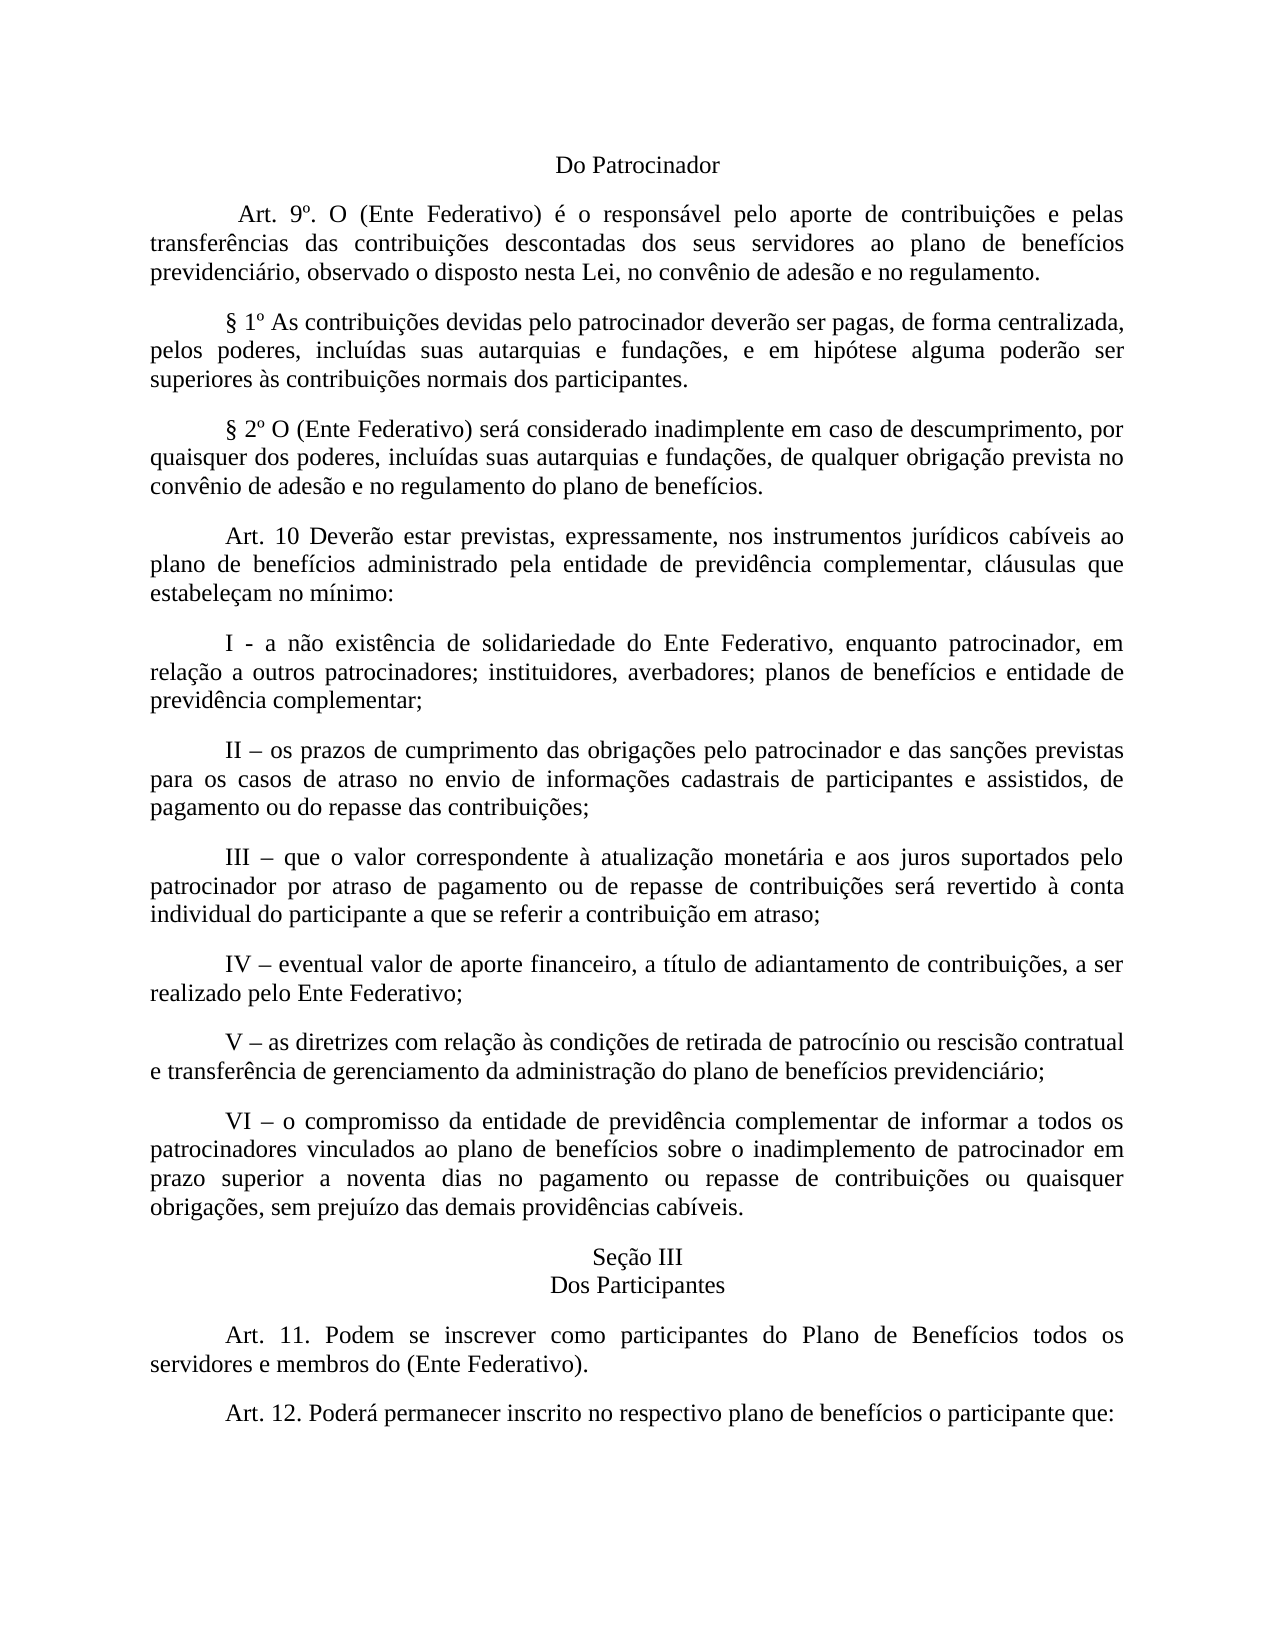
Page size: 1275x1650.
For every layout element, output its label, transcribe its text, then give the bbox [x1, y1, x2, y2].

text Dos Participantes [150, 1270, 1125, 1299]
text V – as diretrizes com relação às condições de retirada de patrocínio ou rescisão contratual e transferência de gerenciamento da administração do plano de benefícios previdenciário; [150, 1027, 1125, 1085]
text Art. 9º. O (Ente Federativo) é o responsável pelo aporte de contribuições e pelas transferências das contribuições descontadas dos seus servidores ao plano de benefícios previdenciário, observado o disposto nesta Lei, no convênio de adesão e no regulamento. [150, 199, 1125, 286]
text § 2º O (Ente Federativo) será considerado inadimplente em caso de descumprimento, por quaisquer dos poderes, incluídas suas autarquias e fundações, de qualquer obrigação prevista no convênio de adesão e no regulamento do plano de benefícios. [150, 414, 1125, 500]
text Seção III [150, 1242, 1125, 1270]
text IV – eventual valor de aporte financeiro, a título de adiantamento de contribuições, a ser realizado pelo Ente Federativo; [150, 949, 1125, 1007]
text VI – o compromisso da entidade de previdência complementar de informar a todos os patrocinadores vinculados ao plano de benefícios sobre o inadimplemento de patrocinador em prazo superior a noventa dias no pagamento ou repasse de contribuições ou quaisquer obrigações, sem prejuízo das demais providências cabíveis. [150, 1106, 1125, 1221]
text Do Patrocinador [150, 150, 1125, 179]
text II – os prazos de cumprimento das obrigações pelo patrocinador e das sanções previstas para os casos de atraso no envio de informações cadastrais de participantes e assistidos, de pagamento ou do repasse das contribuições; [150, 735, 1125, 821]
text III – que o valor correspondente à atualização monetária e aos juros suportados pelo patrocinador por atraso de pagamento ou de repasse de contribuições será revertido à conta individual do participante a que se referir a contribuição em atraso; [150, 842, 1125, 928]
text Art. 10 Deverão estar previstas, expressamente, nos instrumentos jurídicos cabíveis ao plano de benefícios administrado pela entidade de previdência complementar, cláusulas que estabeleçam no mínimo: [150, 521, 1125, 607]
text § 1º As contribuições devidas pelo patrocinador deverão ser pagas, de forma centralizada, pelos poderes, incluídas suas autarquias e fundações, e em hipótese alguma poderão ser superiores às contribuições normais dos participantes. [150, 307, 1125, 393]
text Art. 11. Podem se inscrever como participantes do Plano de Benefícios todos os servidores e membros do (Ente Federativo). [150, 1320, 1125, 1377]
text I - a não existência de solidariedade do Ente Federativo, enquanto patrocinador, em relação a outros patrocinadores; instituidores, averbadores; planos de benefícios e entidade de previdência complementar; [150, 628, 1125, 714]
text Art. 12. Poderá permanecer inscrito no respectivo plano de benefícios o participante que: [150, 1398, 1125, 1427]
